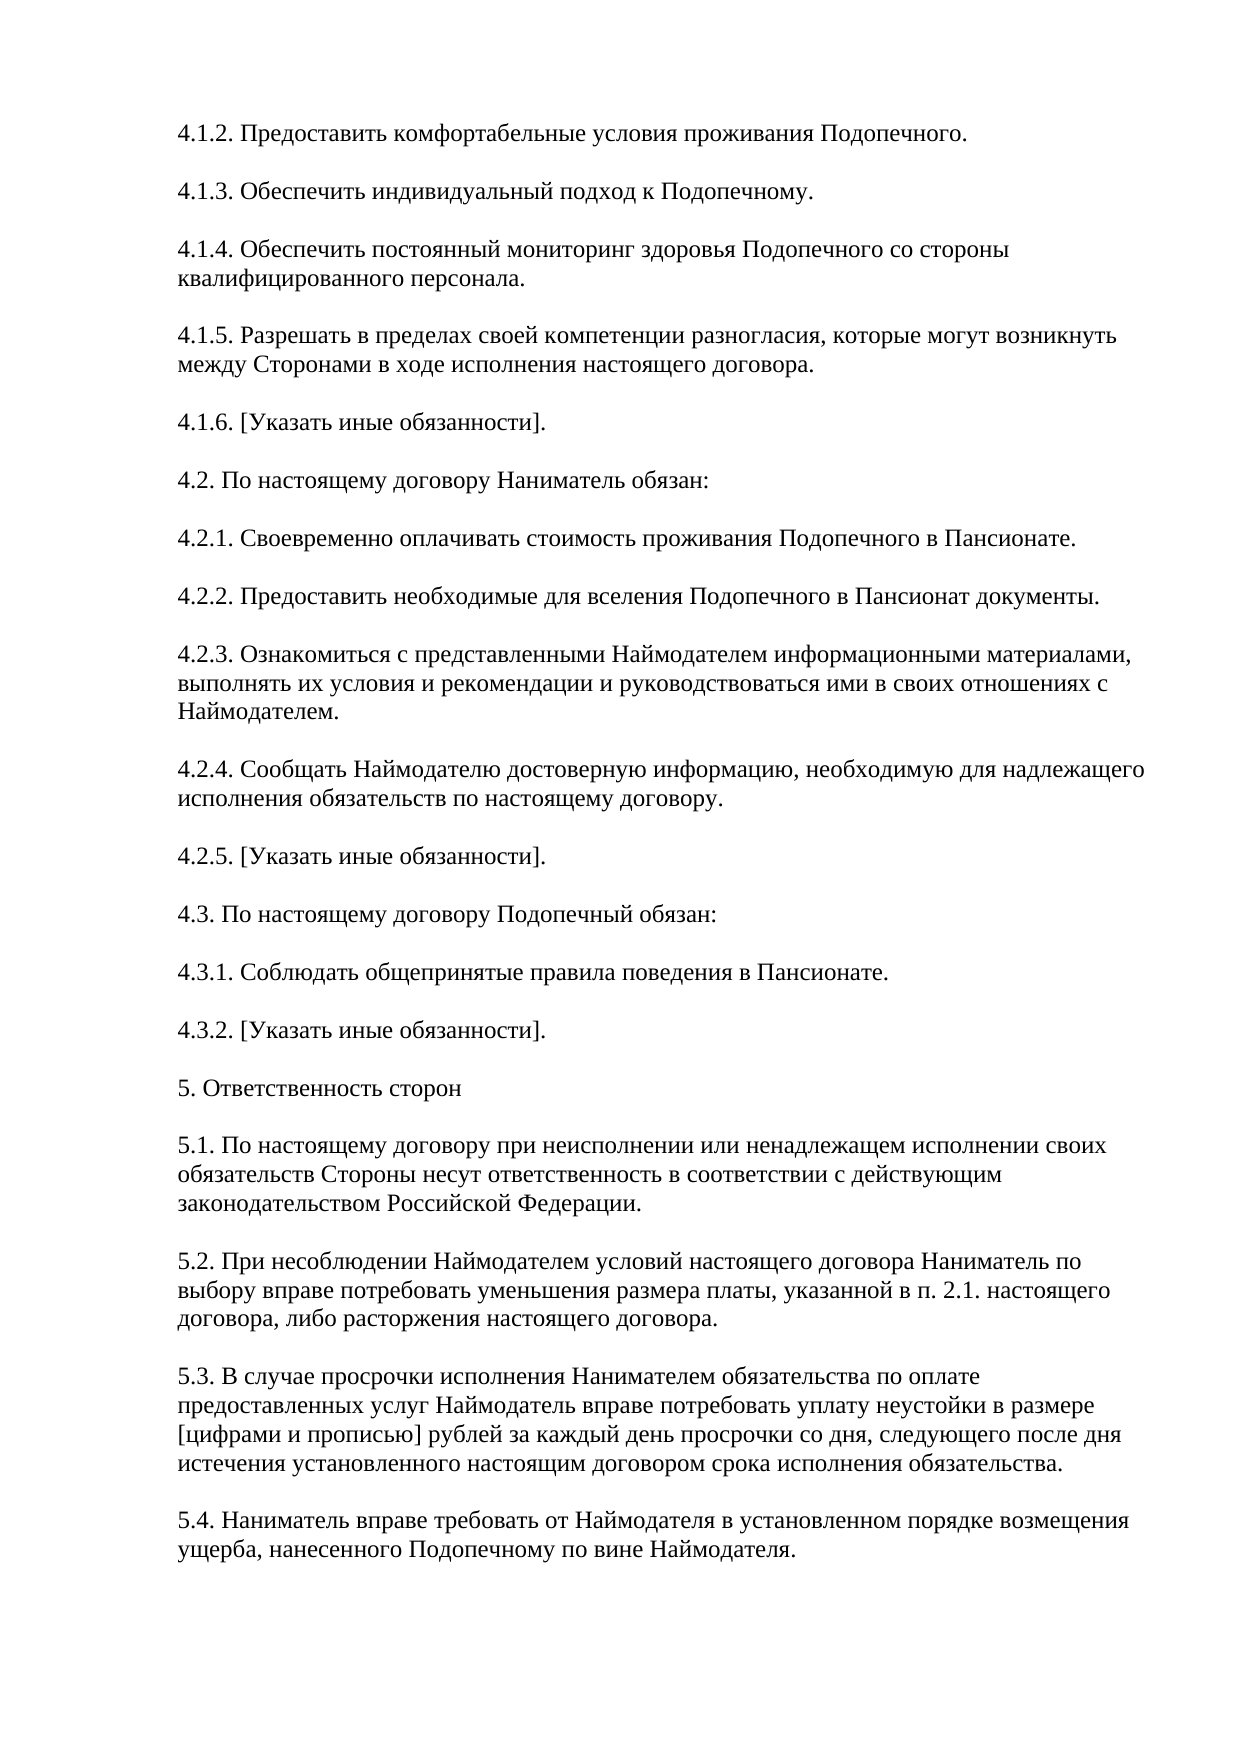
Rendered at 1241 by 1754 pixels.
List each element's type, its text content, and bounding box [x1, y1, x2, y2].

text 4.1.4. Обеспечить постоянный мониторинг здоровья Подопечного со стороны квалифицированного персонала. [177, 234, 1152, 291]
text 4.2.4. Сообщать Наймодателю достоверную информацию, необходимую для надлежащего исполнения обязательств по настоящему договору. [177, 754, 1152, 812]
text 5.4. Наниматель вправе требовать от Наймодателя в установленном порядке возмещения ущерба, нанесенного Подопечному по вине Наймодателя. [177, 1506, 1152, 1563]
text 4.2.2. Предоставить необходимые для вселения Подопечного в Пансионат документы. [177, 581, 1152, 610]
text 4.1.5. Разрешать в пределах своей компетенции разногласия, которые могут возникнуть между Сторонами в ходе исполнения настоящего договора. [177, 321, 1152, 378]
text 4.3.2. [Указать иные обязанности]. [177, 1015, 1152, 1043]
text 4.2.1. Своевременно оплачивать стоимость проживания Подопечного в Пансионате. [177, 523, 1152, 552]
text 4.2. По настоящему договору Наниматель обязан: [177, 465, 1152, 494]
text 5.3. В случае просрочки исполнения Нанимателем обязательства по оплате предоставленных услуг Наймодатель вправе потребовать уплату неустойки в размере [цифрами и прописью] рублей за каждый день просрочки со дня, следующего после дня истечения установленного настоящим договором срока исполнения обязательства. [177, 1361, 1152, 1476]
text 4.2.5. [Указать иные обязанности]. [177, 841, 1152, 870]
text 4.3. По настоящему договору Подопечный обязан: [177, 899, 1152, 928]
text 4.3.1. Соблюдать общепринятые правила поведения в Пансионате. [177, 957, 1152, 986]
text 4.1.6. [Указать иные обязанности]. [177, 407, 1152, 436]
text 4.1.3. Обеспечить индивидуальный подход к Подопечному. [177, 176, 1152, 205]
text 5. Ответственность сторон [177, 1073, 1152, 1101]
text 4.1.2. Предоставить комфортабельные условия проживания Подопечного. [177, 118, 1152, 147]
text 5.2. При несоблюдении Наймодателем условий настоящего договора Наниматель по выбору вправе потребовать уменьшения размера платы, указанной в п. 2.1. настоящего договора, либо расторжения настоящего договора. [177, 1246, 1152, 1332]
text 4.2.3. Ознакомиться с представленными Наймодателем информационными материалами, выполнять их условия и рекомендации и руководствоваться ими в своих отношениях с Наймодателем. [177, 639, 1152, 725]
text 5.1. По настоящему договору при неисполнении или ненадлежащем исполнении своих обязательств Стороны несут ответственность в соответствии с действующим законодательством Российской Федерации. [177, 1131, 1152, 1217]
